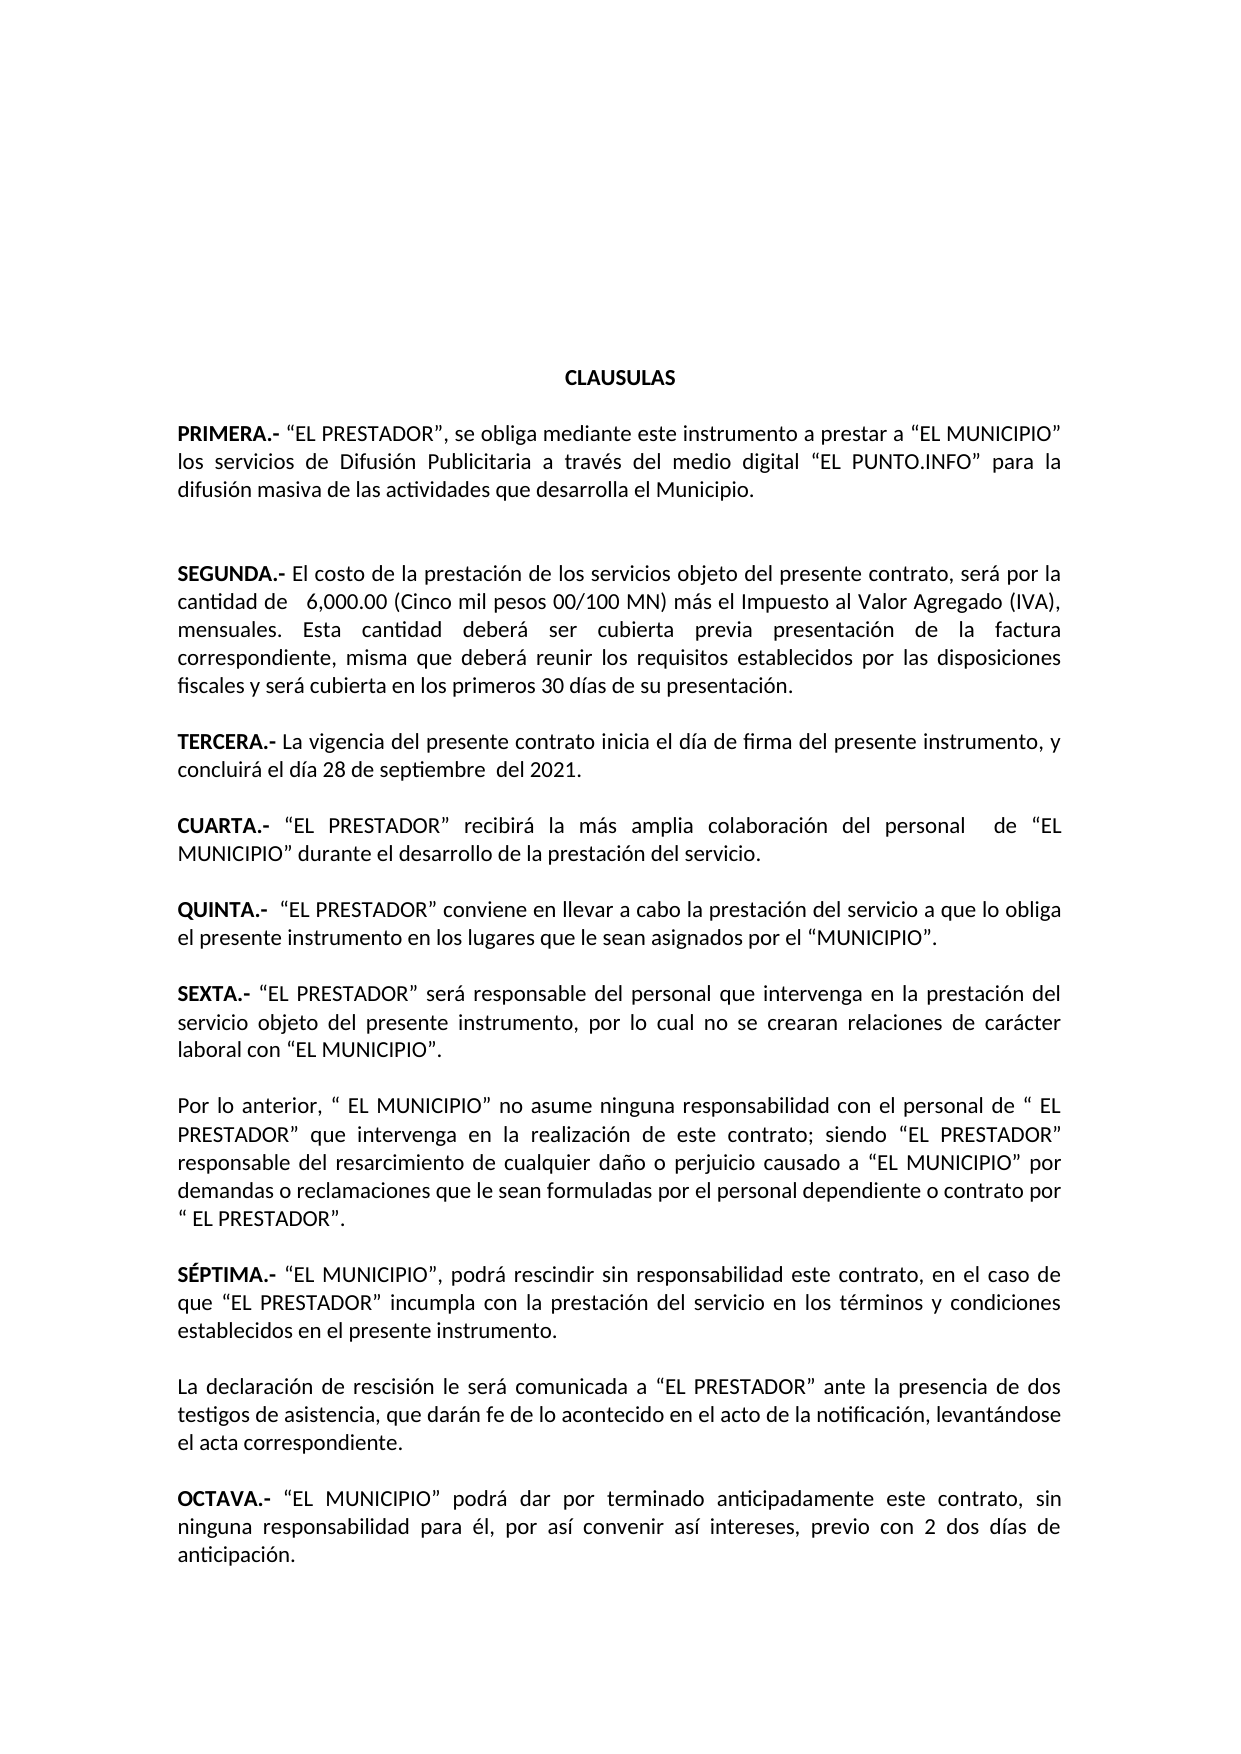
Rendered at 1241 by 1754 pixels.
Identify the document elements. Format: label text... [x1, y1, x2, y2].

text SEXTA.- “EL PRESTADOR” será responsable del personal que intervenga en la prestación del servicio objeto del presente instrumento, por lo cual no se crearan relaciones de carácter laboral con “EL MUNICIPIO”. [177, 979, 1063, 1064]
text SEGUNDA.- El costo de la prestación de los servicios objeto del presente contrato, será por la cantidad de 6,000.00 (Cinco mil pesos 00/100 MN) más el Impuesto al Valor Agregado (IVA), mensuales. Esta cantidad deberá ser cubierta previa presentación de la factura correspondiente, misma que deberá reunir los requisitos establecidos por las disposiciones fiscales y será cubierta en los primeros 30 días de su presentación. [177, 559, 1063, 699]
text CLAUSULAS [177, 363, 1063, 391]
text OCTAVA.- “EL MUNICIPIO” podrá dar por terminado anticipadamente este contrato, sin ninguna responsabilidad para él, por así convenir así intereses, previo con 2 dos días de anticipación. [177, 1484, 1063, 1568]
text Por lo anterior, “ EL MUNICIPIO” no asume ninguna responsabilidad con el personal de “ EL PRESTADOR” que intervenga en la realización de este contrato; siendo “EL PRESTADOR” responsable del resarcimiento de cualquier daño o perjuicio causado a “EL MUNICIPIO” por demandas o reclamaciones que le sean formuladas por el personal dependiente o contrato por “ EL PRESTADOR”. [177, 1092, 1063, 1232]
text CUARTA.- “EL PRESTADOR” recibirá la más amplia colaboración del personal de “EL MUNICIPIO” durante el desarrollo de la prestación del servicio. [177, 811, 1063, 867]
text La declaración de rescisión le será comunicada a “EL PRESTADOR” ante la presencia de dos testigos de asistencia, que darán fe de lo acontecido en el acto de la notificación, levantándose el acta correspondiente. [177, 1372, 1063, 1456]
text TERCERA.- La vigencia del presente contrato inicia el día de firma del presente instrumento, y concluirá el día 28 de septiembre del 2021. [177, 727, 1063, 783]
text QUINTA.- “EL PRESTADOR” conviene en llevar a cabo la prestación del servicio a que lo obliga el presente instrumento en los lugares que le sean asignados por el “MUNICIPIO”. [177, 896, 1063, 952]
text PRIMERA.- “EL PRESTADOR”, se obliga mediante este instrumento a prestar a “EL MUNICIPIO” los servicios de Difusión Publicitaria a través del medio digital “EL PUNTO.INFO” para la difusión masiva de las actividades que desarrolla el Municipio. [177, 419, 1063, 503]
text SÉPTIMA.- “EL MUNICIPIO”, podrá rescindir sin responsabilidad este contrato, en el caso de que “EL PRESTADOR” incumpla con la prestación del servicio en los términos y condiciones establecidos en el presente instrumento. [177, 1260, 1063, 1344]
